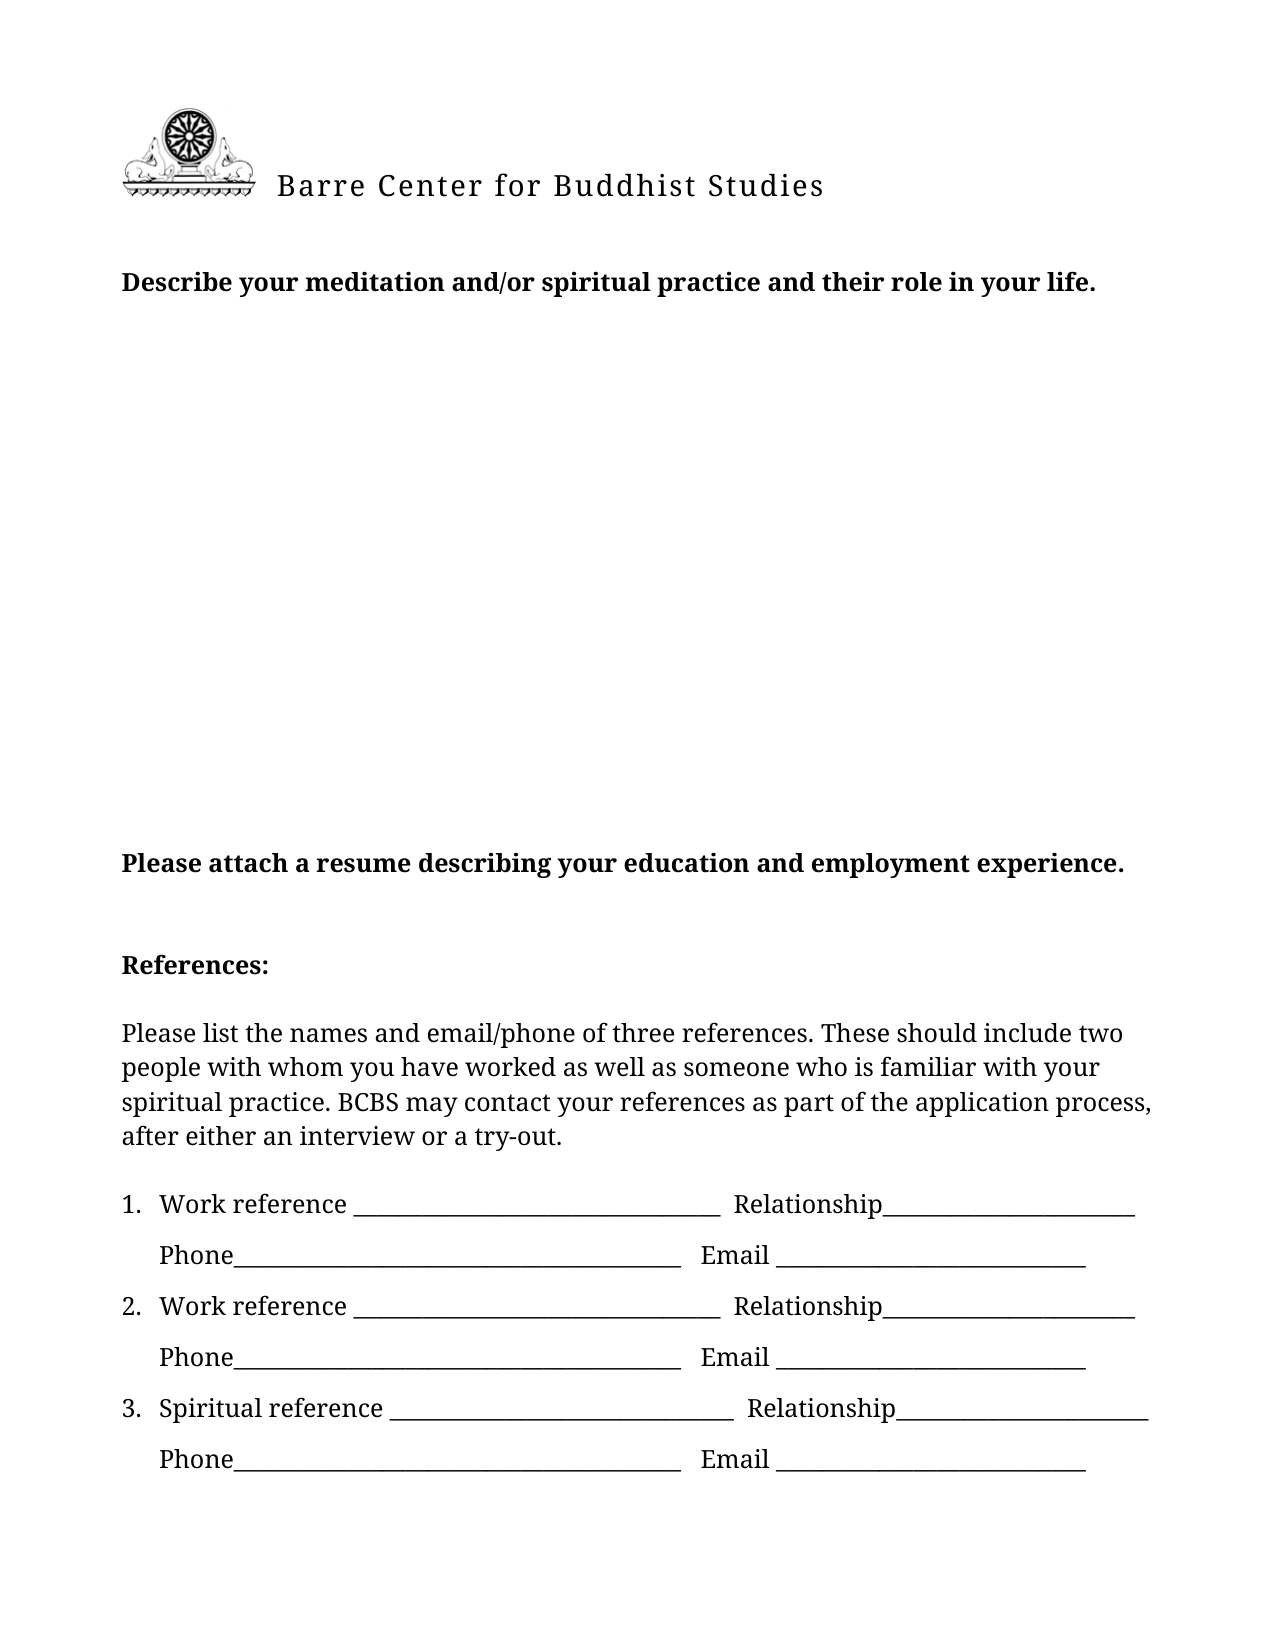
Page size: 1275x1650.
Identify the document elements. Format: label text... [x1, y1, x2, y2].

picture [121, 103, 257, 197]
list Work reference ________________________________ Relationship______________________ [121, 1288, 1162, 1322]
text Phone_______________________________________ Email ___________________________ [159, 1442, 1162, 1476]
text Phone_______________________________________ Email ___________________________ [159, 1237, 1162, 1271]
list Spiritual reference ______________________________ Relationship______________________ [121, 1391, 1162, 1424]
text Please list the names and email/phone of three references. These should include two people with whom you have worked as well as someone who is familiar with your spiritual practice. BCBS may contact your references as part of the application process, after either an interview or a try-out. [121, 1016, 1162, 1152]
list Work reference ________________________________ Relationship______________________ [121, 1186, 1162, 1220]
text References: [121, 948, 1162, 982]
text Phone_______________________________________ Email ___________________________ [159, 1339, 1162, 1373]
text Please attach a resume describing your education and employment experience. [121, 846, 1162, 880]
text Describe your meditation and/or spiritual practice and their role in your life. [121, 265, 1162, 299]
